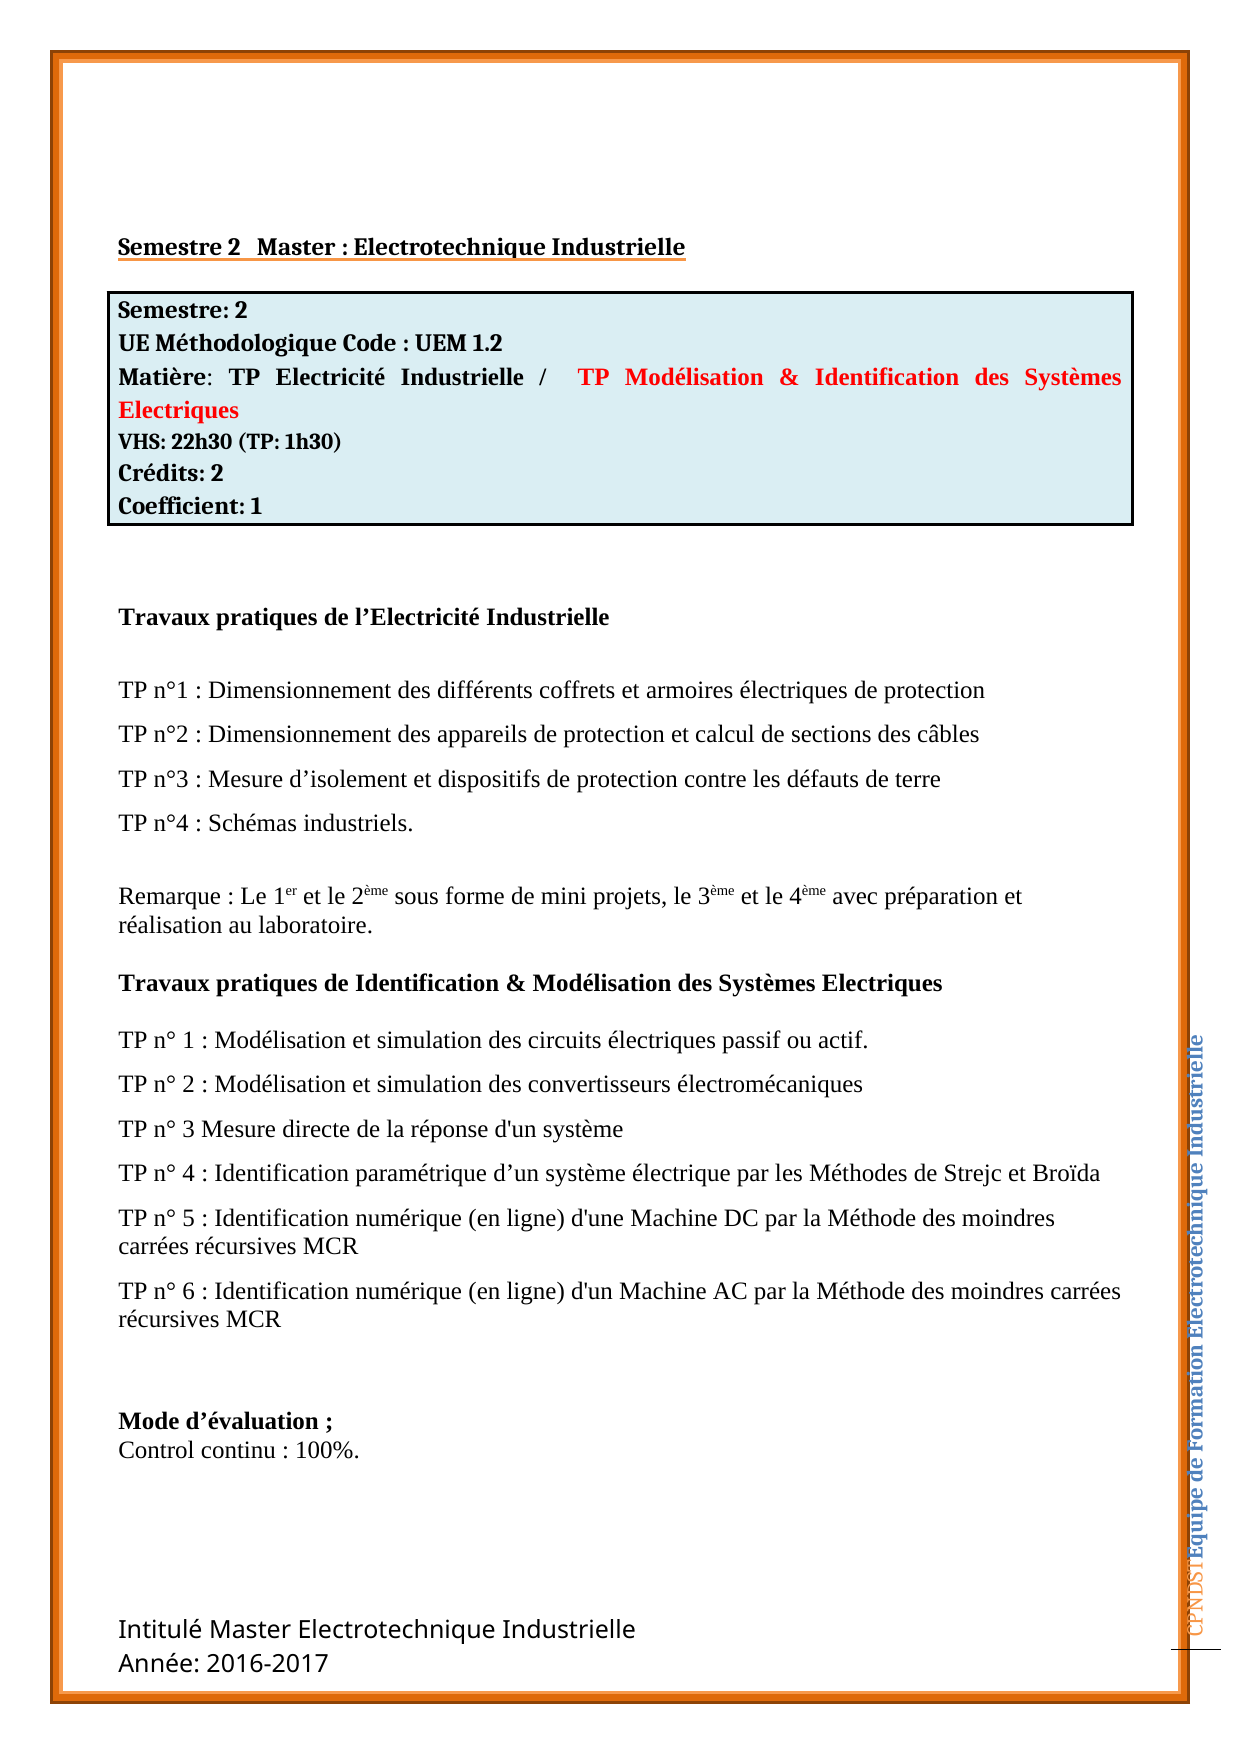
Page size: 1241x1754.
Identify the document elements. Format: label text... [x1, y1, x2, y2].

text TP n° 3 Mesure directe de la réponse d'un système [118, 1114, 1122, 1143]
text Semestre 2 Master : Electrotechnique Industrielle [118, 233, 1122, 262]
text Mode d’évaluation ; [118, 1406, 1122, 1435]
text TP n°2 : Dimensionnement des appareils de protection et calcul de sections des câbles [118, 719, 1122, 748]
text Crédits: 2 [110, 454, 1131, 487]
text TP n°1 : Dimensionnement des différents coffrets et armoires électriques de protection [118, 675, 1122, 704]
text Control continu : 100%. [118, 1435, 1122, 1464]
text Matière: TP Electricité Industrielle / TP Modélisation & Identification des Systèmes Electriques [110, 357, 1131, 423]
text Coefficient: 1 [110, 487, 1131, 523]
text TP n° 1 : Modélisation et simulation des circuits électriques passif ou actif. [118, 1025, 1122, 1054]
text TP n° 2 : Modélisation et simulation des convertisseurs électromécaniques [118, 1069, 1122, 1098]
text TP n° 6 : Identification numérique (en ligne) d'un Machine AC par la Méthode des moindres carrées récursives MCR [118, 1276, 1122, 1333]
text TP n°3 : Mesure d’isolement et dispositifs de protection contre les défauts de terre [118, 764, 1122, 793]
text VHS: 22h30 (TP: 1h30) [110, 423, 1131, 454]
text TP n° 4 : Identification paramétrique d’un système électrique par les Méthodes de Strejc et Broïda [118, 1158, 1122, 1187]
text Travaux pratiques de l’Electricité Industrielle [118, 602, 1122, 631]
text TP n° 5 : Identification numérique (en ligne) d'une Machine DC par la Méthode des moindres carrées récursives MCR [118, 1203, 1122, 1260]
text Travaux pratiques de Identification & Modélisation des Systèmes Electriques [118, 968, 1122, 996]
text UE Méthodologique Code : UEM 1.2 [110, 323, 1131, 357]
text TP n°4 : Schémas industriels. [118, 808, 1122, 837]
text Semestre: 2 [110, 294, 1131, 323]
text Remarque : Le 1er et le 2ème sous forme de mini projets, le 3ème et le 4ème avec préparation et réalisation au laboratoire. [118, 881, 1122, 939]
